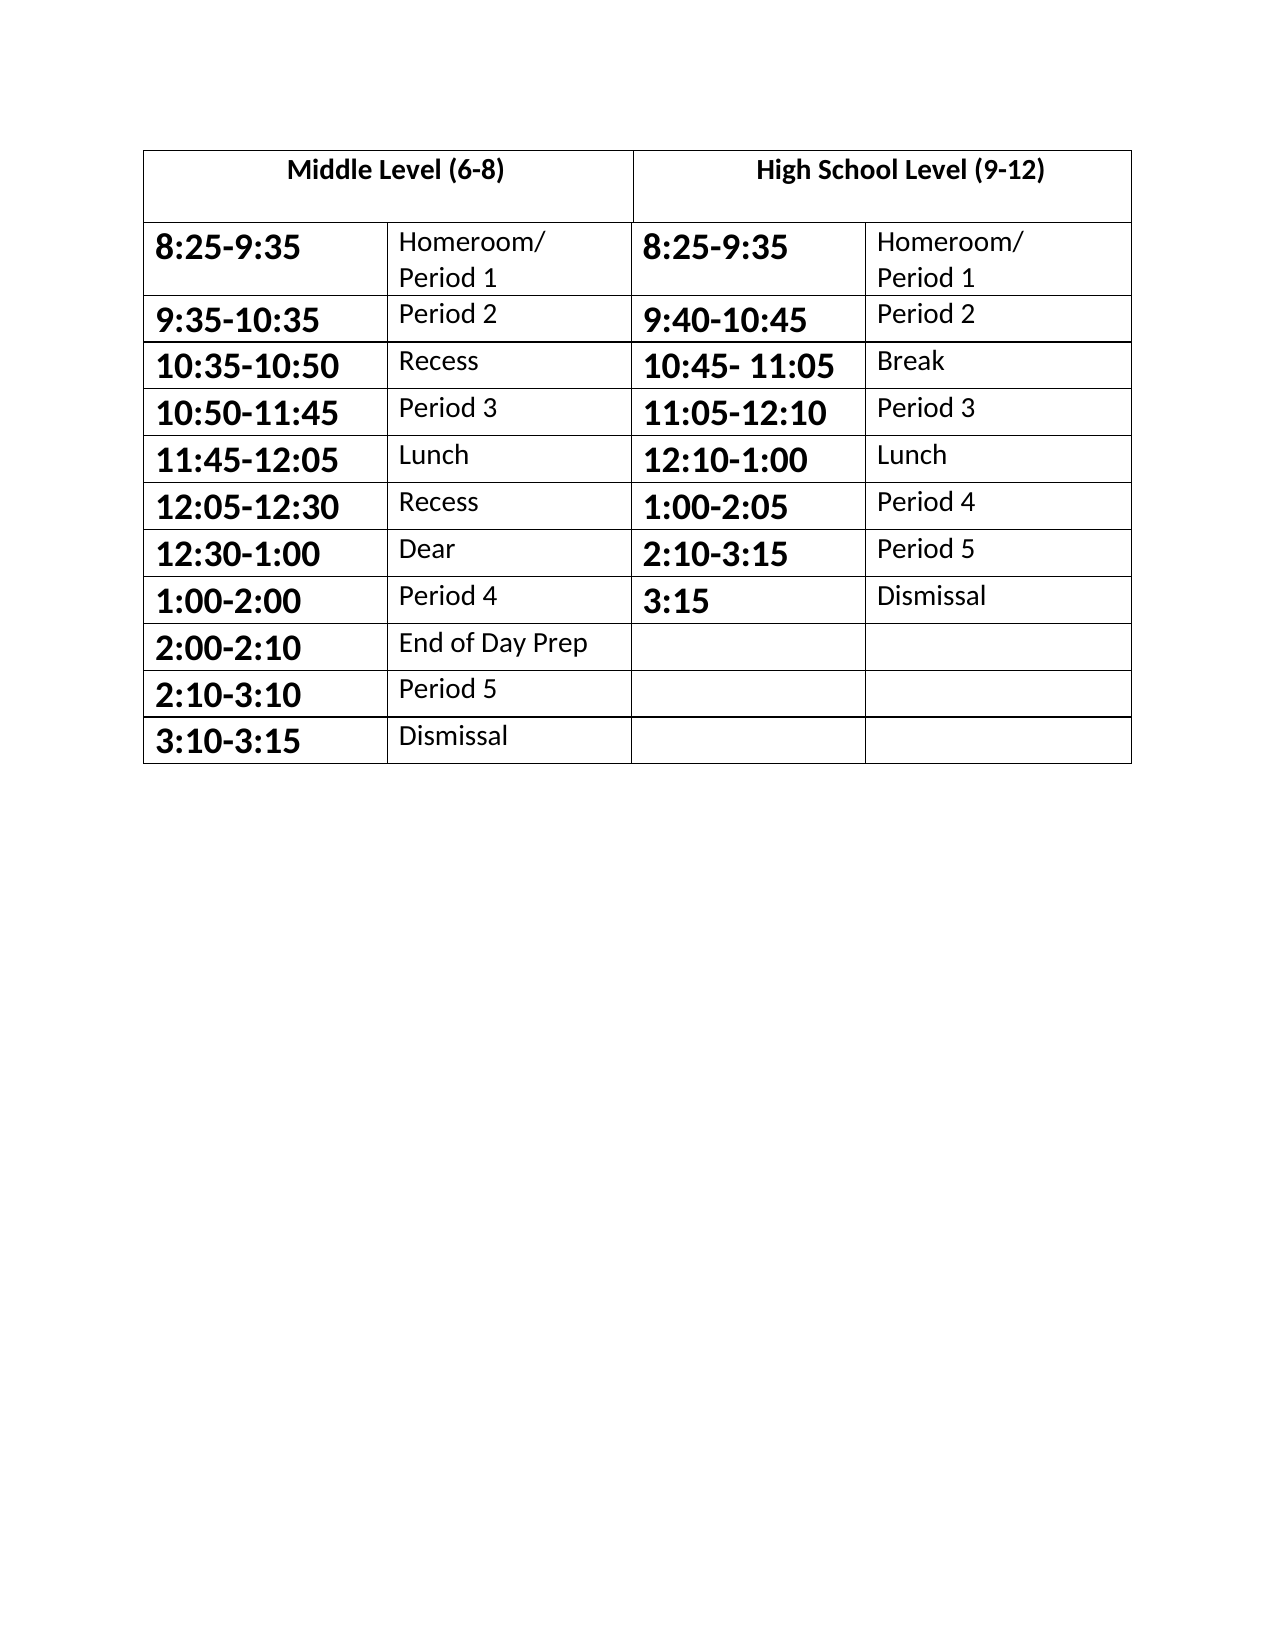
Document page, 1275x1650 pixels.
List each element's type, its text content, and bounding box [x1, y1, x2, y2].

table_cell 3:15 [632, 577, 865, 623]
table_cell Recess [388, 483, 631, 529]
table_cell [632, 624, 865, 669]
table_cell Period 3 [388, 389, 631, 435]
table_cell Dear [388, 530, 631, 576]
table_cell Lunch [866, 436, 1131, 482]
table_cell [632, 718, 865, 763]
table_cell 11:45-12:05 [144, 436, 387, 482]
table_cell 11:05-12:10 [632, 389, 865, 435]
table_cell Period 3 [866, 389, 1131, 435]
table_cell Period 5 [388, 671, 631, 716]
table_cell Recess [388, 343, 631, 388]
table_header Homeroom/ Period 1 [866, 223, 1131, 294]
table_header Homeroom/ Period 1 [388, 223, 631, 294]
table_cell Dismissal [866, 577, 1131, 623]
table_cell [866, 624, 1131, 669]
table_cell 9:40-10:45 [632, 296, 865, 341]
table_header 8:25-9:35 [632, 223, 865, 294]
table_cell 12:30-1:00 [144, 530, 387, 576]
table_cell 1:00-2:05 [632, 483, 865, 529]
table_cell 9:35-10:35 [144, 296, 387, 341]
table_cell [632, 671, 865, 716]
table_cell [866, 671, 1131, 716]
table_cell Period 4 [388, 577, 631, 623]
table_cell [866, 718, 1131, 763]
table_cell Lunch [388, 436, 631, 482]
table_cell Period 2 [866, 296, 1131, 341]
table_cell Break [866, 343, 1131, 388]
table_cell 1:00-2:00 [144, 577, 387, 623]
table_cell Period 5 [866, 530, 1131, 576]
table_cell Period 2 [388, 296, 631, 341]
table_header 8:25-9:35 [144, 223, 387, 294]
table_cell 12:10-1:00 [632, 436, 865, 482]
table_cell 2:10-3:10 [144, 671, 387, 716]
table_cell Dismissal [388, 718, 631, 763]
table_cell 2:10-3:15 [632, 530, 865, 576]
table_cell End of Day Prep [388, 624, 631, 669]
table_cell 3:10-3:15 [144, 718, 387, 763]
table_cell Period 4 [866, 483, 1131, 529]
table_cell 2:00-2:10 [144, 624, 387, 669]
table_cell 10:35-10:50 [144, 343, 387, 388]
table_cell 10:50-11:45 [144, 389, 387, 435]
table_header High School Level (9-12) [634, 151, 1131, 222]
table_cell 10:45- 11:05 [632, 343, 865, 388]
table_cell 12:05-12:30 [144, 483, 387, 529]
table_header Middle Level (6-8) [144, 151, 633, 222]
